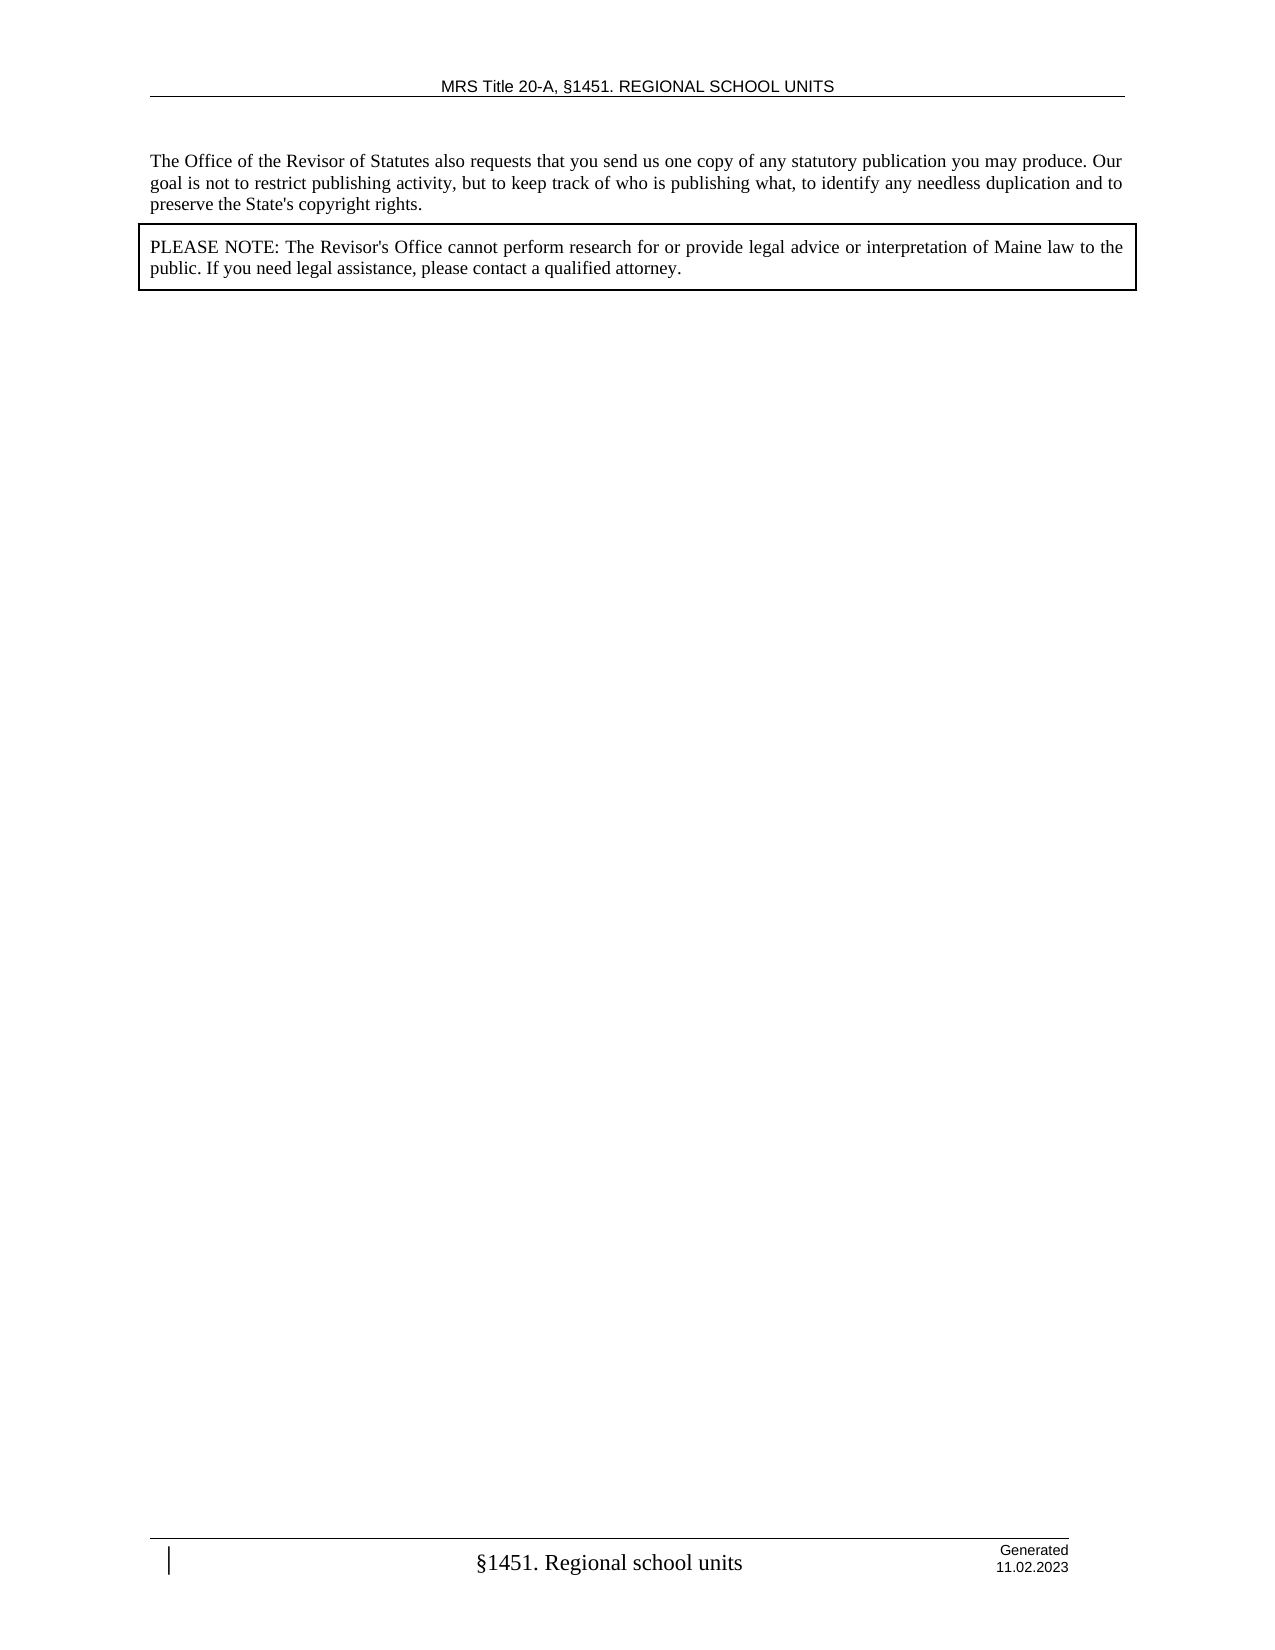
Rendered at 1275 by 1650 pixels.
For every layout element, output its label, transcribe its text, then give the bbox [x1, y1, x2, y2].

text PLEASE NOTE: The Revisor's Office cannot perform research for or provide legal advice or interpretation of Maine law to the public. If you need legal assistance, please contact a qualified attorney. [140, 225, 1135, 289]
text The Office of the Revisor of Statutes also requests that you send us one copy of any statutory publication you may produce. Our goal is not to restrict publishing activity, but to keep track of who is publishing what, to identify any needless duplication and to preserve the State's copyright rights. [150, 150, 1125, 215]
